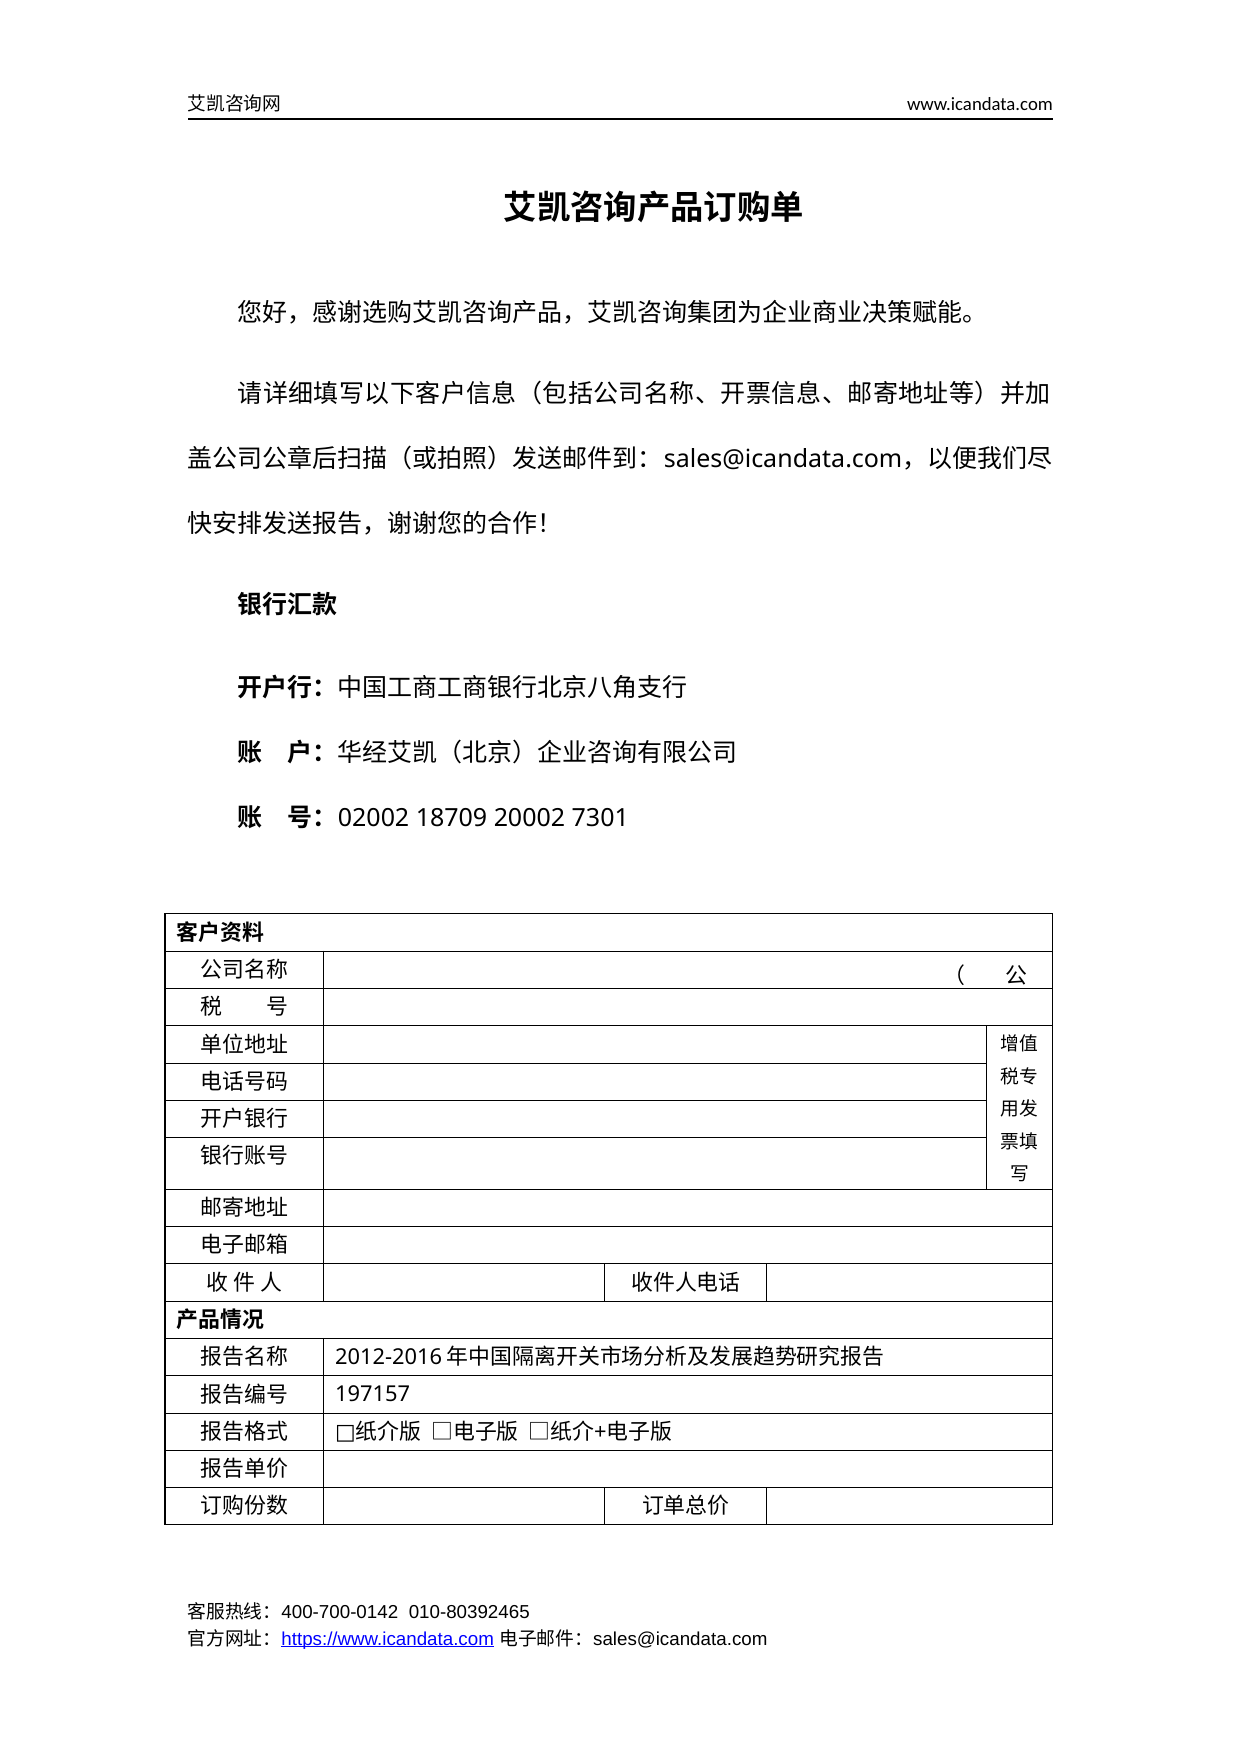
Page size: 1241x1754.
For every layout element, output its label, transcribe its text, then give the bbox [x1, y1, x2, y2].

table_cell [767, 1488, 1052, 1524]
table_cell 开户银行 [166, 1101, 323, 1137]
text 开户行：中国工商工商银行北京八角支行 [187, 653, 1053, 718]
table_header 客户资料 [166, 914, 1052, 951]
text 您好，感谢选购艾凯咨询产品，艾凯咨询集团为企业商业决策赋能。 [187, 278, 1053, 343]
table_cell 电话号码 [166, 1064, 323, 1100]
text 艾凯咨询产品订购单 [187, 172, 1053, 237]
table_cell 银行账号 [166, 1138, 323, 1189]
text 银行汇款 [187, 570, 1053, 635]
table_cell [324, 1488, 604, 1524]
table_cell [324, 1451, 1052, 1487]
text 请详细填写以下客户信息（包括公司名称、开票信息、邮寄地址等）并加盖公司公章后扫描（或拍照）发送邮件到：sales@icandata.com，以便我们尽快安排发送报告，谢谢您的合作！ [187, 359, 1053, 554]
table_cell 订单总价 [605, 1488, 766, 1524]
table_cell 增值税专用发票填写 [987, 1026, 1052, 1189]
table_cell 公司名称 [166, 952, 323, 988]
table_cell □纸介版 □电子版 □纸介+电子版 [324, 1414, 1052, 1450]
table_cell [324, 1026, 986, 1062]
table_cell [767, 1264, 1052, 1301]
table_cell 报告编号 [166, 1376, 323, 1412]
table_cell [324, 1190, 1052, 1226]
table_cell [324, 989, 1052, 1025]
text 账 户：华经艾凯（北京）企业咨询有限公司 [187, 718, 1053, 783]
table_cell 收 件 人 [166, 1264, 323, 1301]
table_cell 产品情况 [166, 1302, 1052, 1338]
table_cell 订购份数 [166, 1488, 323, 1524]
table_cell 报告格式 [166, 1414, 323, 1450]
table_cell 邮寄地址 [166, 1190, 323, 1226]
table_cell 报告名称 [166, 1339, 323, 1375]
text 账 号：02002 18709 20002 7301 [187, 783, 1053, 848]
table_cell 单位地址 [166, 1026, 323, 1062]
table_cell 报告单价 [166, 1451, 323, 1487]
table_cell 收件人电话 [605, 1264, 766, 1301]
table_cell 2012-2016年中国隔离开关市场分析及发展趋势研究报告 [324, 1339, 1052, 1375]
table_cell [324, 1138, 986, 1189]
table_cell 电子邮箱 [166, 1227, 323, 1263]
table_cell 税 号 [166, 989, 323, 1025]
table_cell [324, 1264, 604, 1301]
table_cell [324, 1064, 986, 1100]
table_cell [324, 952, 1052, 988]
table_cell [324, 1101, 986, 1137]
table_cell [324, 1227, 1052, 1263]
table_cell 197157 [324, 1376, 1052, 1412]
